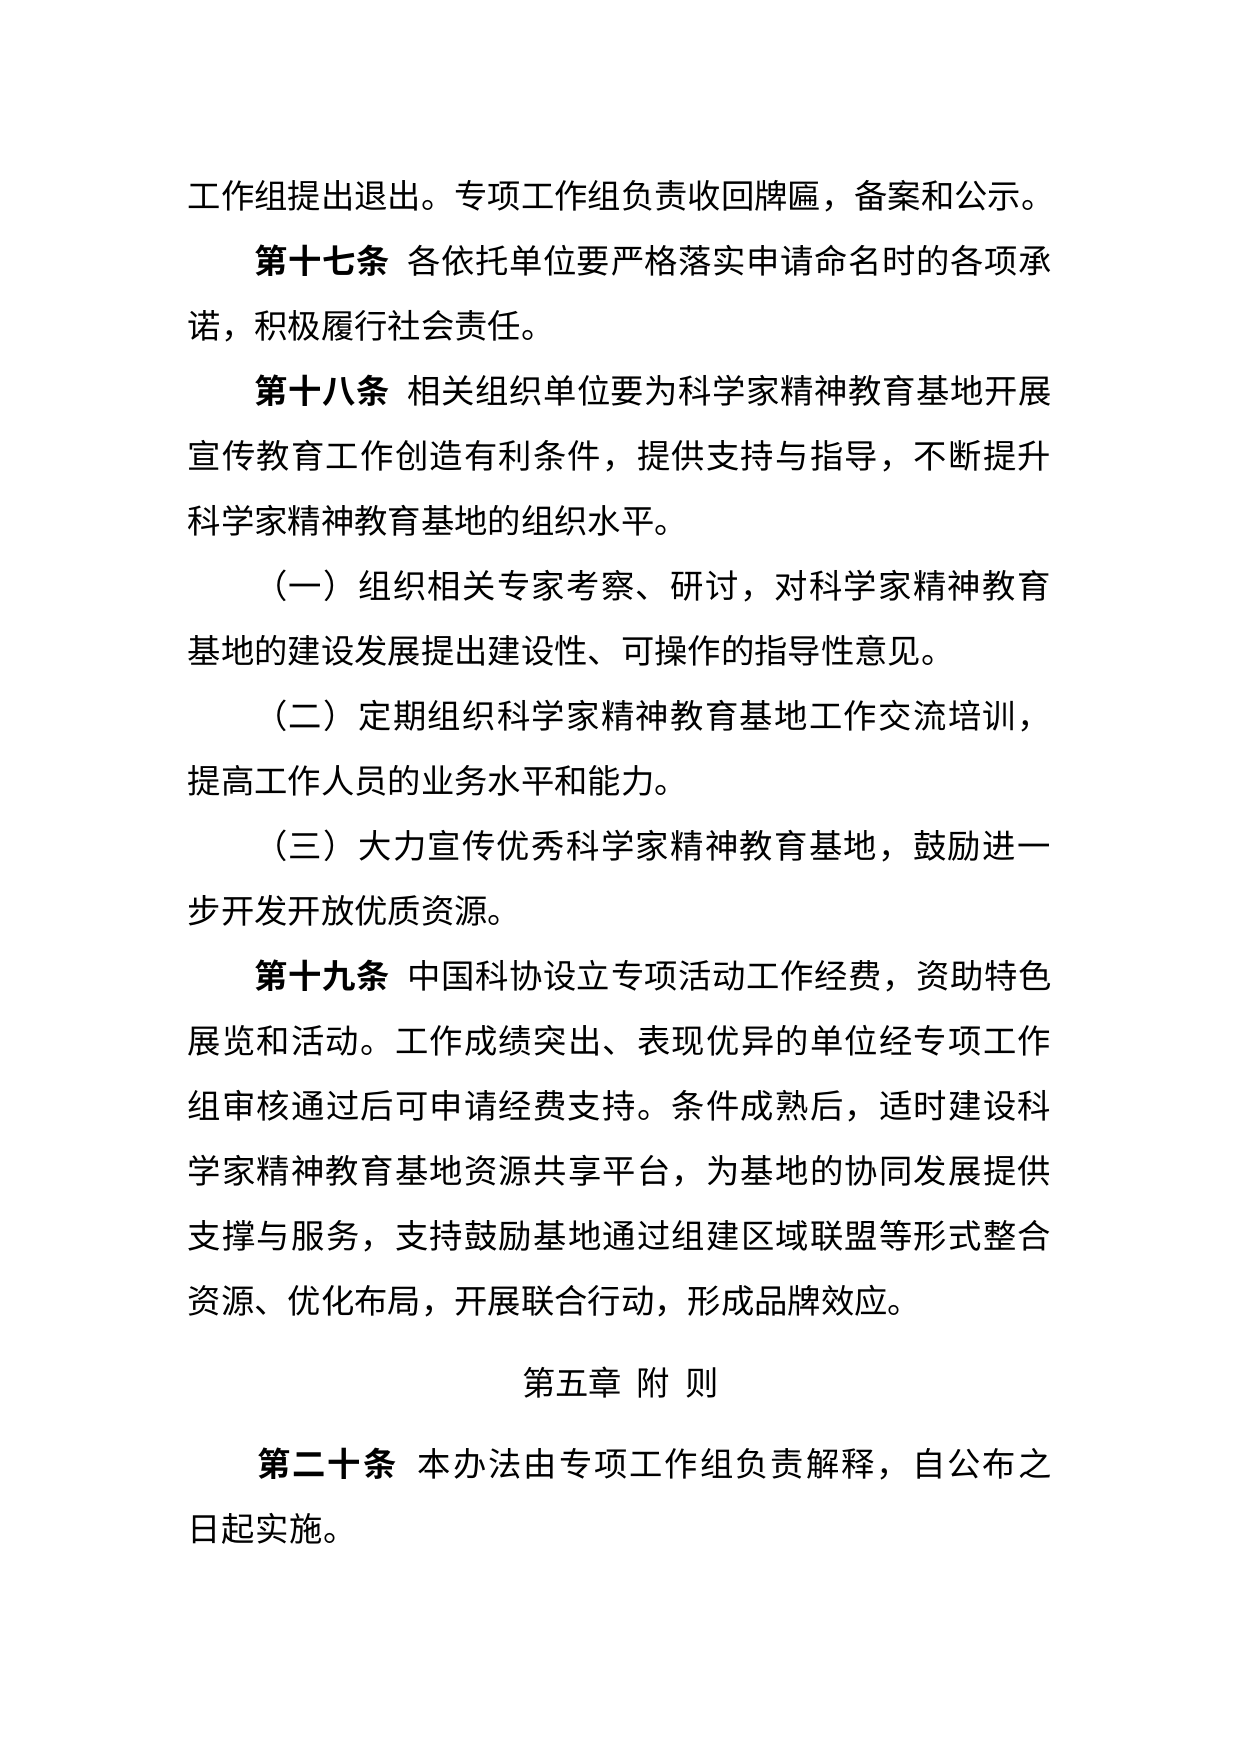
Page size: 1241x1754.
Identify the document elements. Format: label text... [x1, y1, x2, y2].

text 第十九条 中国科协设立专项活动工作经费，资助特色展览和活动。工作成绩突出、表现优异的单位经专项工作组审核通过后可申请经费支持。条件成熟后，适时建设科学家精神教育基地资源共享平台，为基地的协同发展提供支撑与服务，支持鼓励基地通过组建区域联盟等形式整合资源、优化布局，开展联合行动，形成品牌效应。 [187, 942, 1053, 1332]
text （三）大力宣传优秀科学家精神教育基地，鼓励进一步开发开放优质资源。 [187, 812, 1053, 942]
text 第五章 附 则 [187, 1348, 1053, 1413]
text 第十八条 相关组织单位要为科学家精神教育基地开展宣传教育工作创造有利条件，提供支持与指导，不断提升科学家精神教育基地的组织水平。 [187, 357, 1053, 552]
text （一）组织相关专家考察、研讨，对科学家精神教育基地的建设发展提出建设性、可操作的指导性意见。 [187, 552, 1053, 682]
text （二）定期组织科学家精神教育基地工作交流培训，提高工作人员的业务水平和能力。 [187, 682, 1053, 812]
text 第二十条 本办法由专项工作组负责解释，自公布之日起实施。 [187, 1429, 1053, 1559]
text 第十七条 各依托单位要严格落实申请命名时的各项承诺，积极履行社会责任。 [187, 227, 1053, 357]
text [187, 162, 1053, 227]
